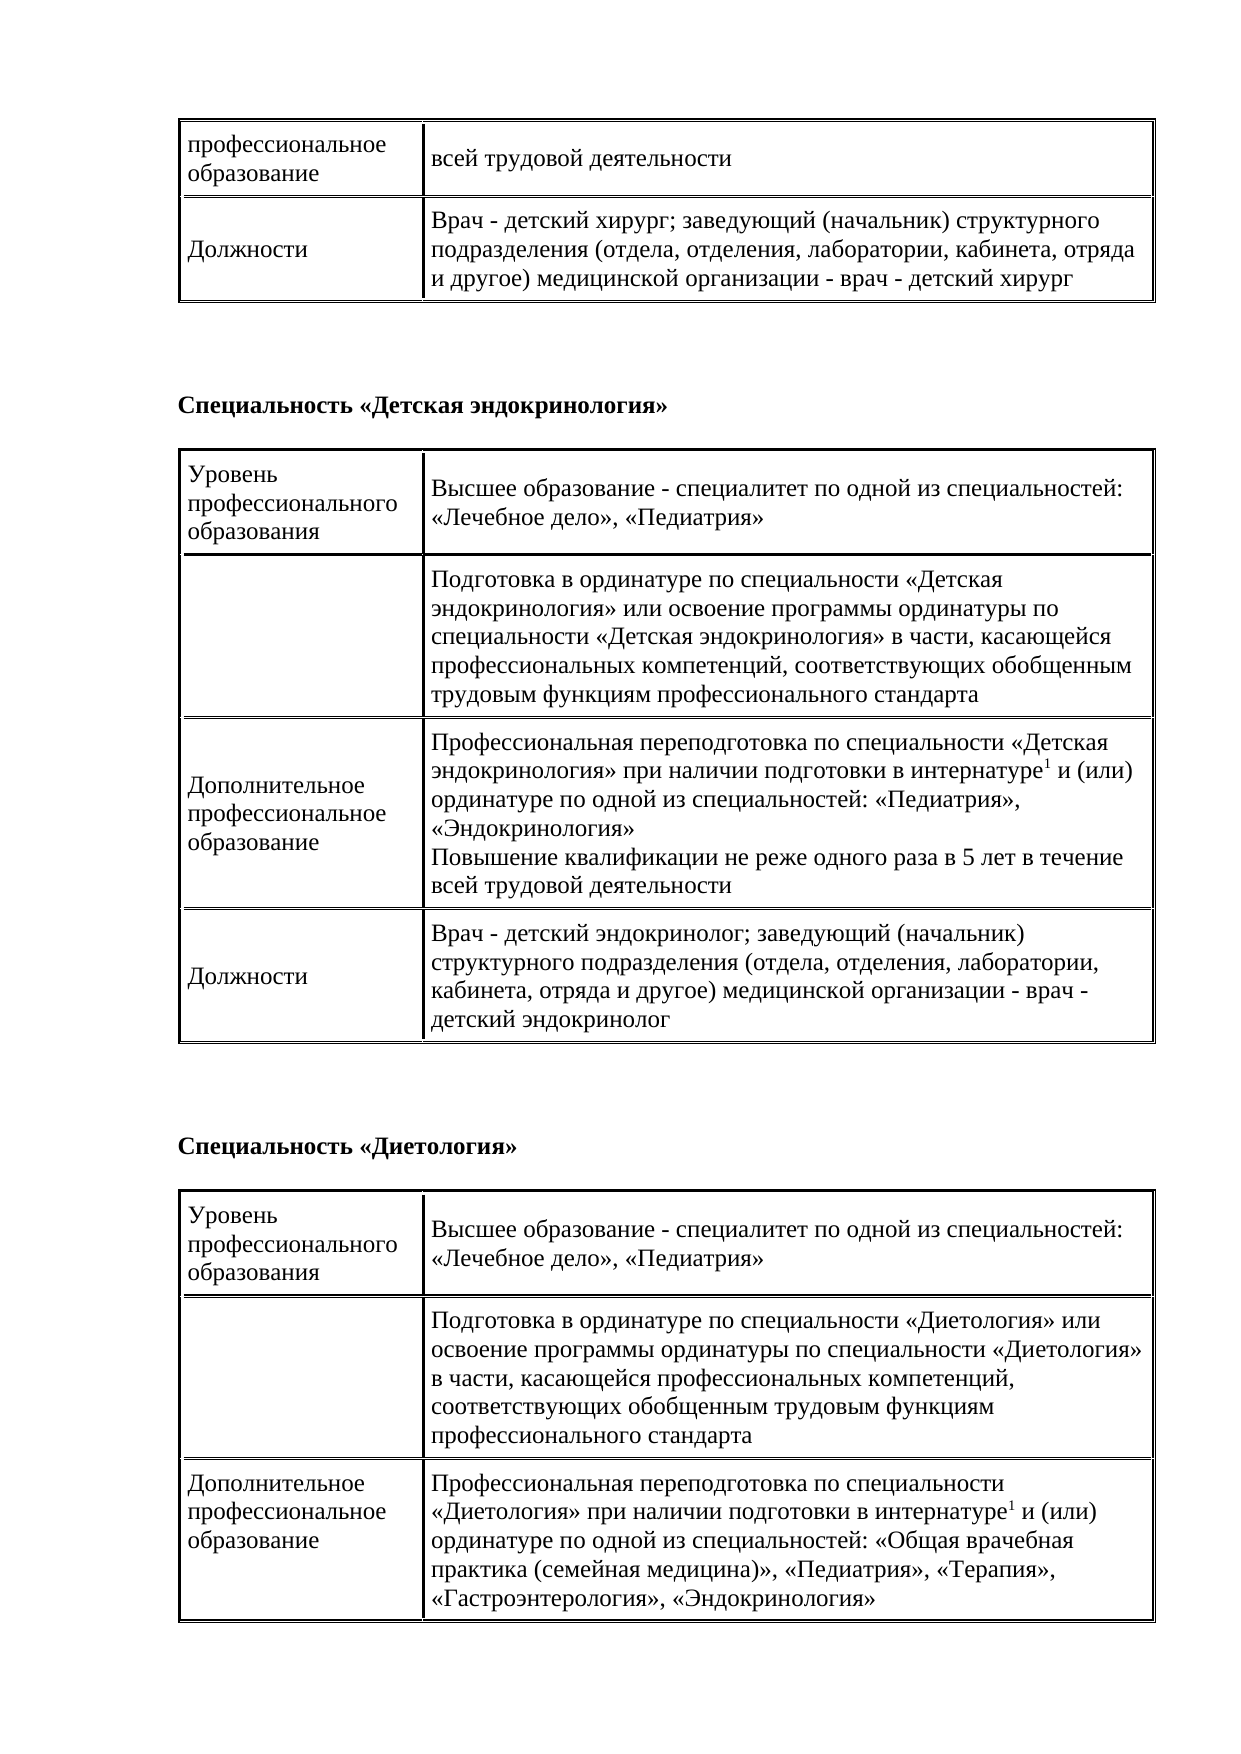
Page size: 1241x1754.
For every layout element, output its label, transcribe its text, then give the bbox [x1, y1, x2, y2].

table_cell Врач - детский хирург; заведующий (начальник) структурного подразделения (отдела, отделения, лаборатории, кабинета, отряда и другое) медицинской организации - врач - детский хирург [423, 195, 1153, 299]
table_cell [181, 1294, 422, 1457]
table_header Уровень профессионального образования [181, 450, 423, 553]
text Специальность «Диетология» [177, 1131, 1152, 1160]
table_cell Подготовка в ординатуре по специальности «Диетология» или освоение программы ординатуры по специальности «Диетология» в части, касающейся профессиональных компетенций, соответствующих обобщенным трудовым функциям профессионального стандарта [425, 1294, 1153, 1457]
table_cell [180, 553, 422, 716]
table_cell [423, 122, 1152, 194]
text Специальность «Детская эндокринология» [177, 390, 1152, 419]
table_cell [181, 120, 423, 194]
table_cell Должности [181, 195, 423, 299]
table_cell Дополнительное профессиональное образование [180, 716, 423, 907]
table_cell Должности [180, 907, 423, 1041]
table_cell Врач - детский эндокринолог; заведующий (начальник) структурного подразделения (отдела, отделения, лаборатории, кабинета, отряда и другое) медицинской организации - врач - детский эндокринолог [423, 907, 1154, 1041]
table_cell Профессиональная переподготовка по специальности «Детская эндокринология» при наличии подготовки в интернатуре1 и (или) ординатуре по одной из специальностей: «Педиатрия», «Эндокринология» Повышение квалификации не реже одного раза в 5 лет в течение всей трудовой деятельности [423, 716, 1154, 907]
table_header Высшее образование - специалитет по одной из специальностей: «Лечебное дело», «Педиатрия» [423, 1192, 1152, 1294]
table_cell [180, 1457, 423, 1619]
table_header Уровень профессионального образования [181, 1191, 423, 1294]
table_header Высшее образование - специалитет по одной из специальностей: «Лечебное дело», «Педиатрия» [423, 451, 1152, 553]
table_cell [423, 1457, 1154, 1619]
table_cell Подготовка в ординатуре по специальности «Детская эндокринология» или освоение программы ординатуры по специальности «Детская эндокринология» в части, касающейся профессиональных компетенций, соответствующих обобщенным трудовым функциям профессионального стандарта [425, 553, 1154, 716]
